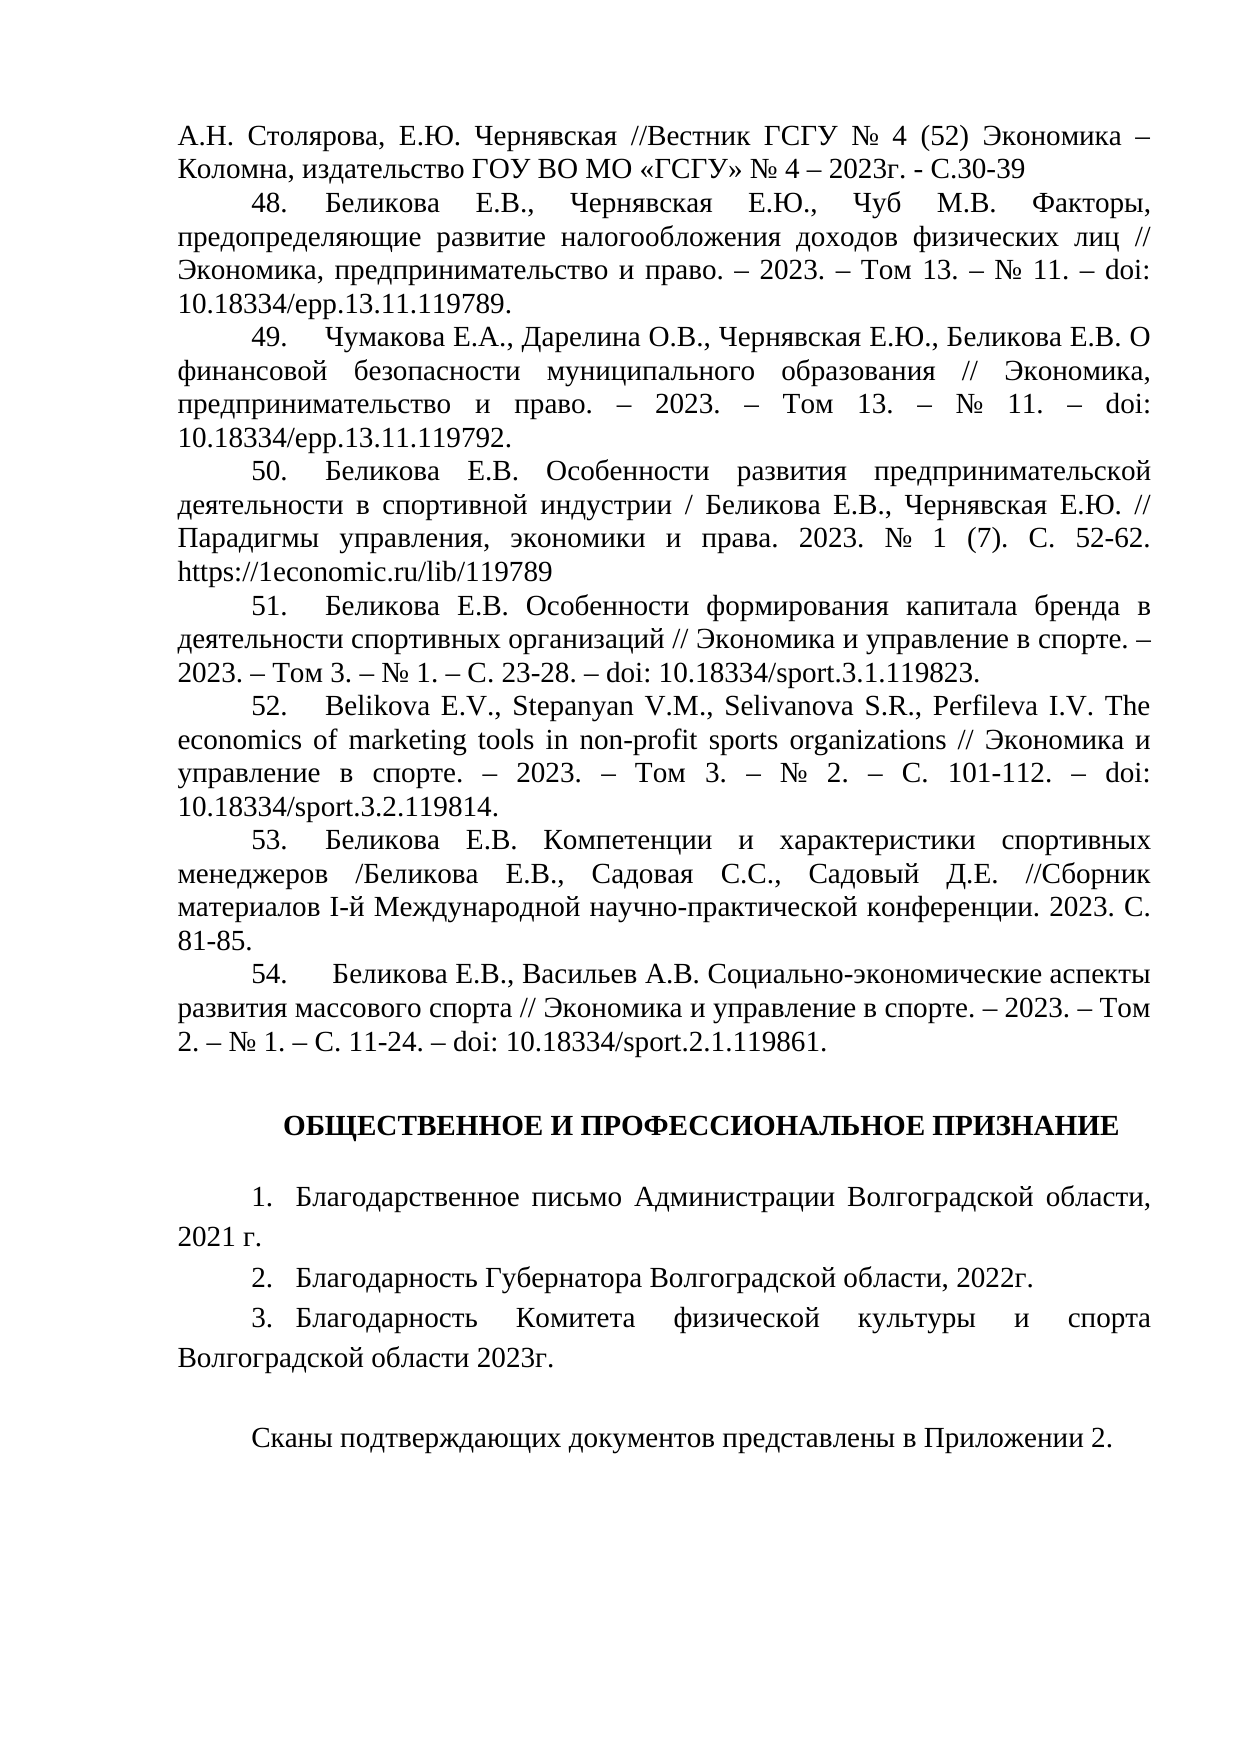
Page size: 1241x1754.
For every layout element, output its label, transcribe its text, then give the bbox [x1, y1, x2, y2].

list Belikova E.V., Stepanyan V.M., Selivanova S.R., Perfileva I.V. The economics of marketing tools in non-profit sports organizations // Экономика и управление в спорте. – 2023. – Том 3. – № 2. – С. 101-112. – doi: 10.18334/sport.3.2.119814. [177, 688, 1152, 822]
list Благодарность Комитета физической культуры и спорта Волгоградской области 2023г. [177, 1300, 1152, 1374]
text Сканы подтверждающих документов представлены в Приложении 2. [177, 1421, 1152, 1454]
list Беликова Е.В., Чернявская Е.Ю., Чуб М.В. Факторы, предопределяющие развитие налогообложения доходов физических лиц // Экономика, предпринимательство и право. – 2023. – Том 13. – № 11. – doi: 10.18334/epp.13.11.119789. [177, 185, 1152, 319]
list Благодарность Губернатора Волгоградской области, 2022г. [177, 1260, 1152, 1293]
list Чумакова Е.А., Дарелина О.В., Чернявская Е.Ю., Беликова Е.В. О финансовой безопасности муниципального образования // Экономика, предпринимательство и право. – 2023. – Том 13. – № 11. – doi: 10.18334/epp.13.11.119792. [177, 319, 1152, 453]
text ОБЩЕСТВЕННОЕ И ПРОФЕССИОНАЛЬНОЕ ПРИЗНАНИЕ [177, 1108, 1152, 1141]
list Беликова Е.В., Васильев А.В. Социально-экономические аспекты развития массового спорта // Экономика и управление в спорте. – 2023. – Том 2. – № 1. – С. 11-24. – doi: 10.18334/sport.2.1.119861. [177, 957, 1152, 1057]
list Благодарственное письмо Администрации Волгоградской области, 2021 г. [177, 1179, 1152, 1253]
list Беликова Е.В. Особенности развития предпринимательской деятельности в спортивной индустрии / Беликова Е.В., Чернявская Е.Ю. // Парадигмы управления, экономики и права. 2023. № 1 (7). С. 52-62. https://1economic.ru/lib/119789 [177, 453, 1152, 588]
list Беликова Е.В. Компетенции и характеристики спортивных менеджеров /Беликова Е.В., Садовая С.С., Садовый Д.Е. //Сборник материалов I-й Международной научно-практической конференции. 2023. С. 81-85. [177, 822, 1152, 957]
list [177, 118, 1152, 185]
list Беликова Е.В. Особенности формирования капитала бренда в деятельности спортивных организаций // Экономика и управление в спорте. – 2023. – Том 3. – № 1. – С. 23-28. – doi: 10.18334/sport.3.1.119823. [177, 588, 1152, 688]
